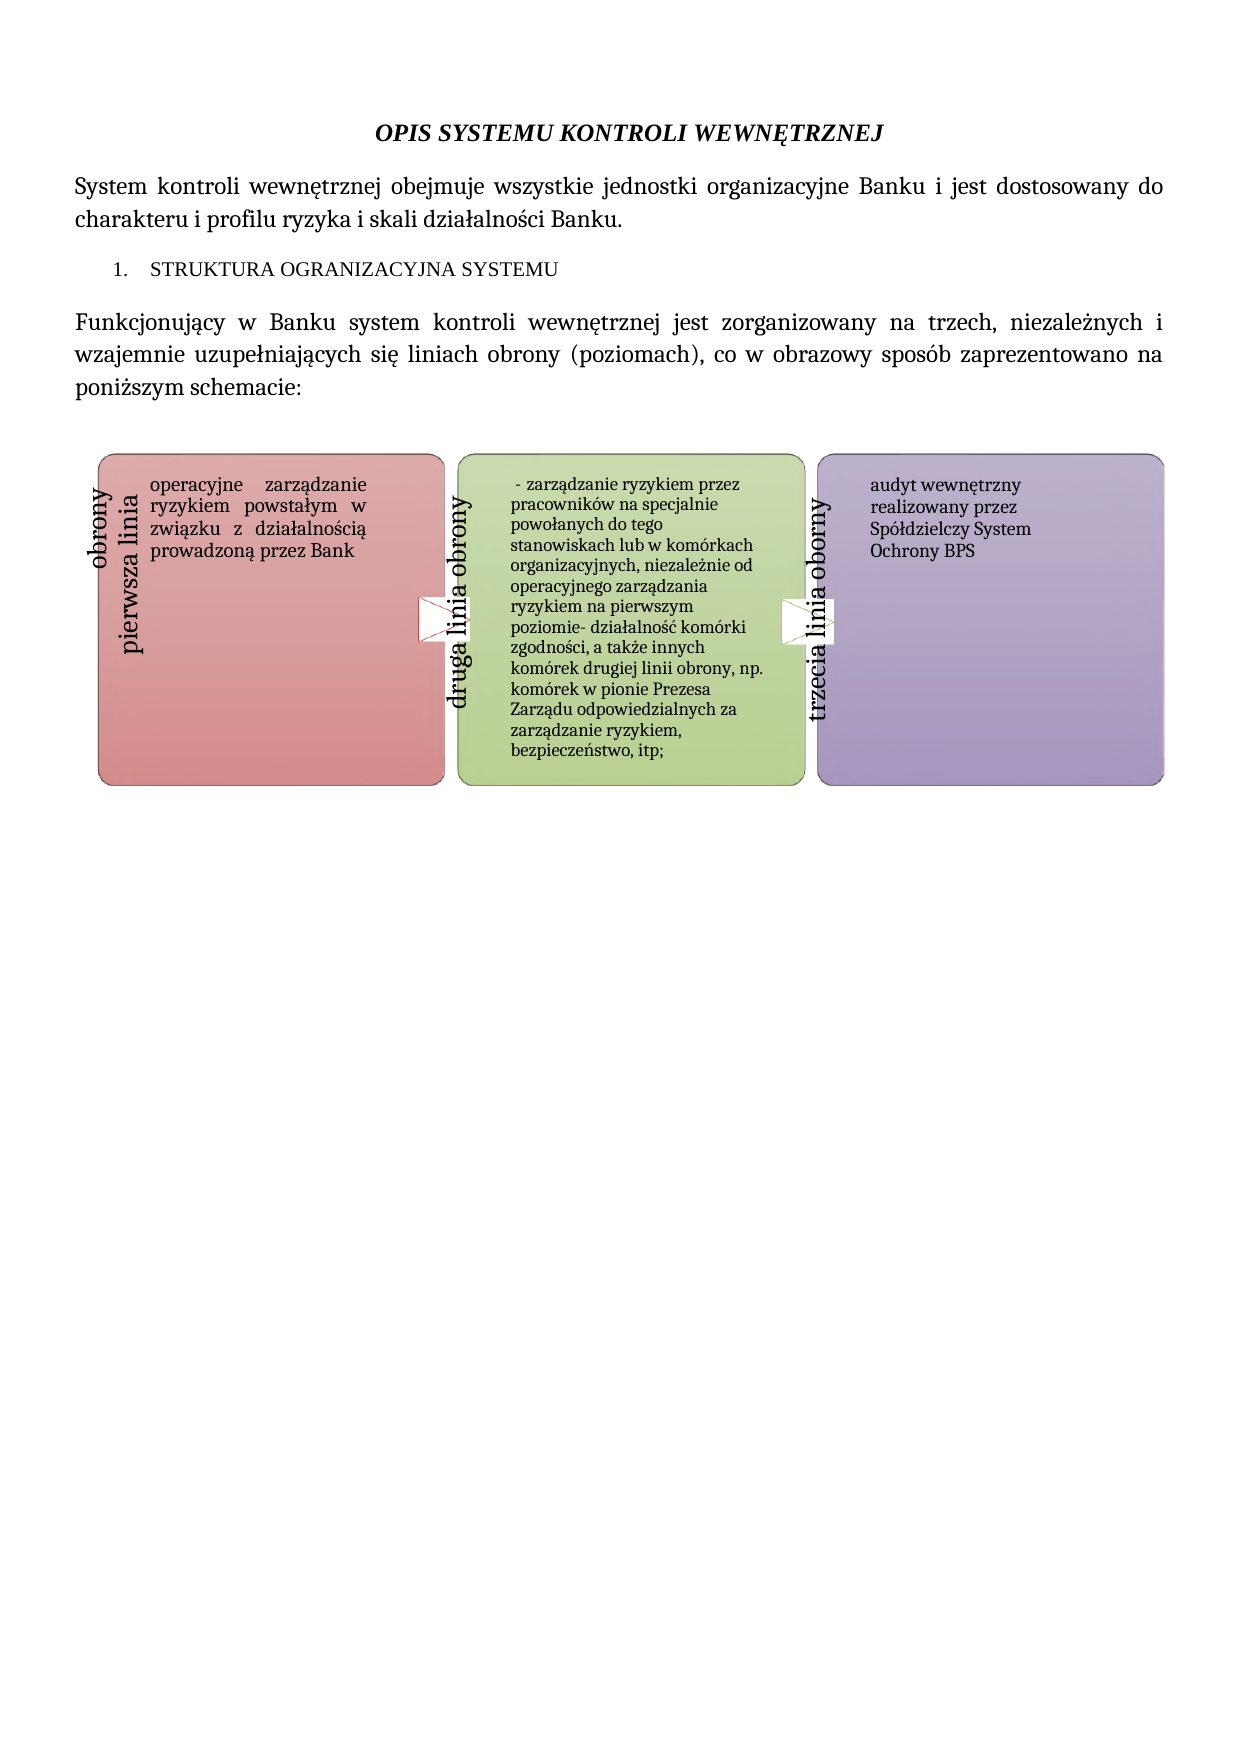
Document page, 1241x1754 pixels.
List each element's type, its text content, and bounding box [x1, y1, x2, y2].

table_header trzecia linia oborny [799, 481, 832, 722]
text OPIS SYSTEMU KONTROLI WEWNĘTRZNEJ [75, 125, 781, 146]
list zarządzanie ryzykiem przez pracowników na specjalnie powołanych do tego stanowiskach lub w komórkach organizacyjnych, niezależnie od operacyjnego zarządzania ryzykiem na pierwszym poziomie- działalność komórki zgodności, a także innych komórek drugiej linii obrony, np. komórek w pionie Prezesa Zarządu odpowiedzialnych za zarządzanie ryzykiem, bezpieczeństwo, itp; [510, 474, 764, 761]
text Funkcjonujący w Banku system kontroli wewnętrznej jest zorganizowany na trzech, niezależnych i wzajemnie uzupełniających się liniach obrony (poziomach), co w obrazowy sposób zaprezentowano na poniższym schemacie: [75, 307, 1164, 402]
text audyt wewnętrzny realizowany przez Spółdzielczy System Ochrony BPS [870, 474, 1050, 563]
table_header druga linia obrony [440, 481, 473, 710]
picture [97, 453, 1165, 786]
list STRUKTURA OGRANIZACYJNA SYSTEMU [112, 260, 1164, 281]
text OPIS SYSTEMU KONTROLI WEWNĘTRZNEJ [778, 125, 1164, 146]
text operacyjne zarządzanie ryzykiem powstałym w związku z działalnością prowadzoną przez Bank [150, 474, 367, 562]
text System kontroli wewnętrznej obejmuje wszystkie jednostki organizacyjne Banku i jest dostosowany do charakteru i profilu ryzyka i skali działalności Banku. [75, 172, 1164, 233]
table_header obrony pierwsza linia [79, 481, 144, 656]
